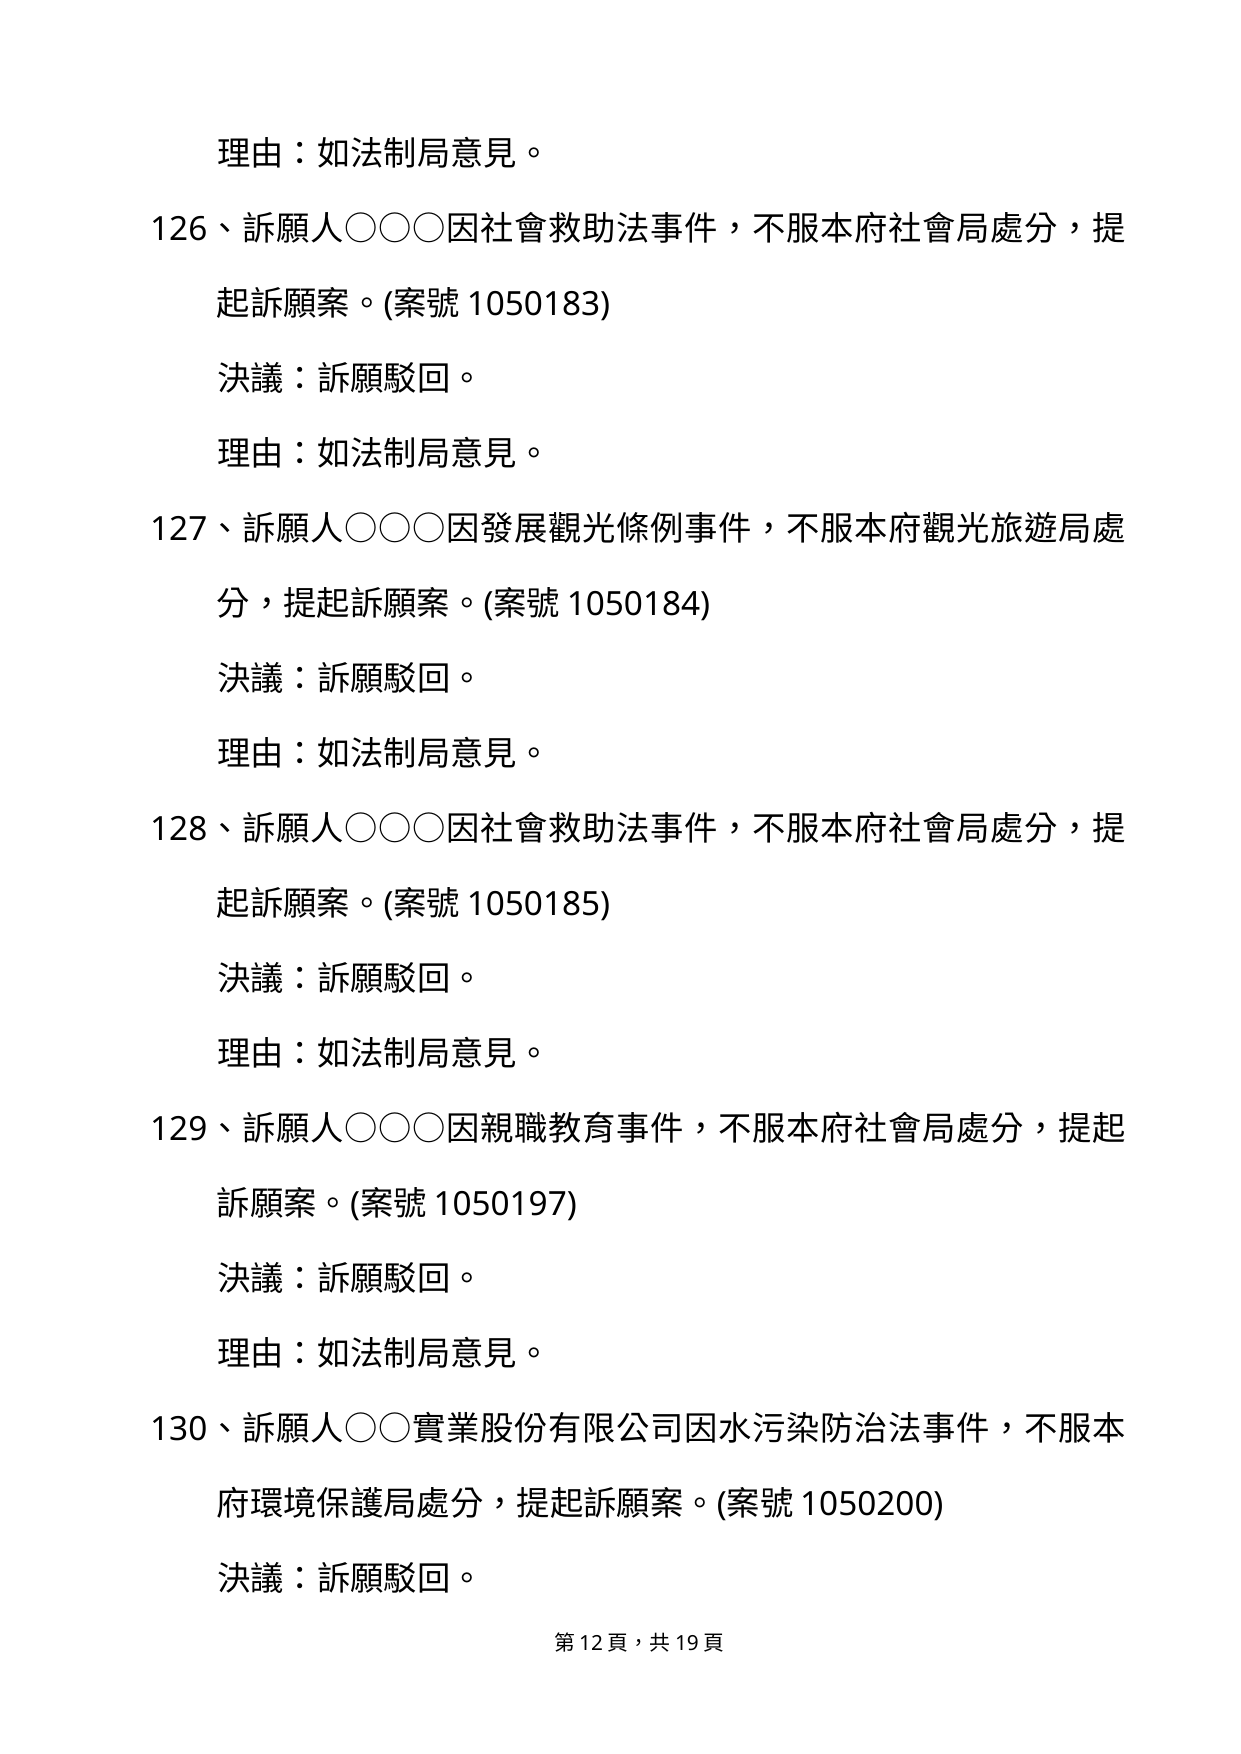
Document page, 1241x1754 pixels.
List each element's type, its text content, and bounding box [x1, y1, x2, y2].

text 決議：訴願駁回。 [217, 938, 1128, 1013]
text 129、訴願人○○○因親職教育事件，不服本府社會局處分，提起訴願案。(案號1050197) [150, 1088, 1128, 1238]
text 理由：如法制局意見。 [217, 1013, 1128, 1088]
text 理由：如法制局意見。 [217, 1313, 1128, 1388]
text 決議：訴願駁回。 [217, 338, 1128, 413]
text 130、訴願人○○實業股份有限公司因水污染防治法事件，不服本府環境保護局處分，提起訴願案。(案號1050200) [150, 1388, 1128, 1538]
text 127、訴願人○○○因發展觀光條例事件，不服本府觀光旅遊局處分，提起訴願案。(案號1050184) [150, 488, 1128, 638]
text 決議：訴願駁回。 [217, 1538, 1128, 1613]
text 128、訴願人○○○因社會救助法事件，不服本府社會局處分，提起訴願案。(案號1050185) [150, 788, 1128, 938]
text 理由：如法制局意見。 [217, 113, 1128, 188]
text 決議：訴願駁回。 [217, 638, 1128, 713]
text 理由：如法制局意見。 [217, 713, 1128, 788]
text 決議：訴願駁回。 [217, 1238, 1128, 1313]
text 126、訴願人○○○因社會救助法事件，不服本府社會局處分，提起訴願案。(案號1050183) [150, 188, 1128, 338]
text 理由：如法制局意見。 [217, 413, 1128, 488]
